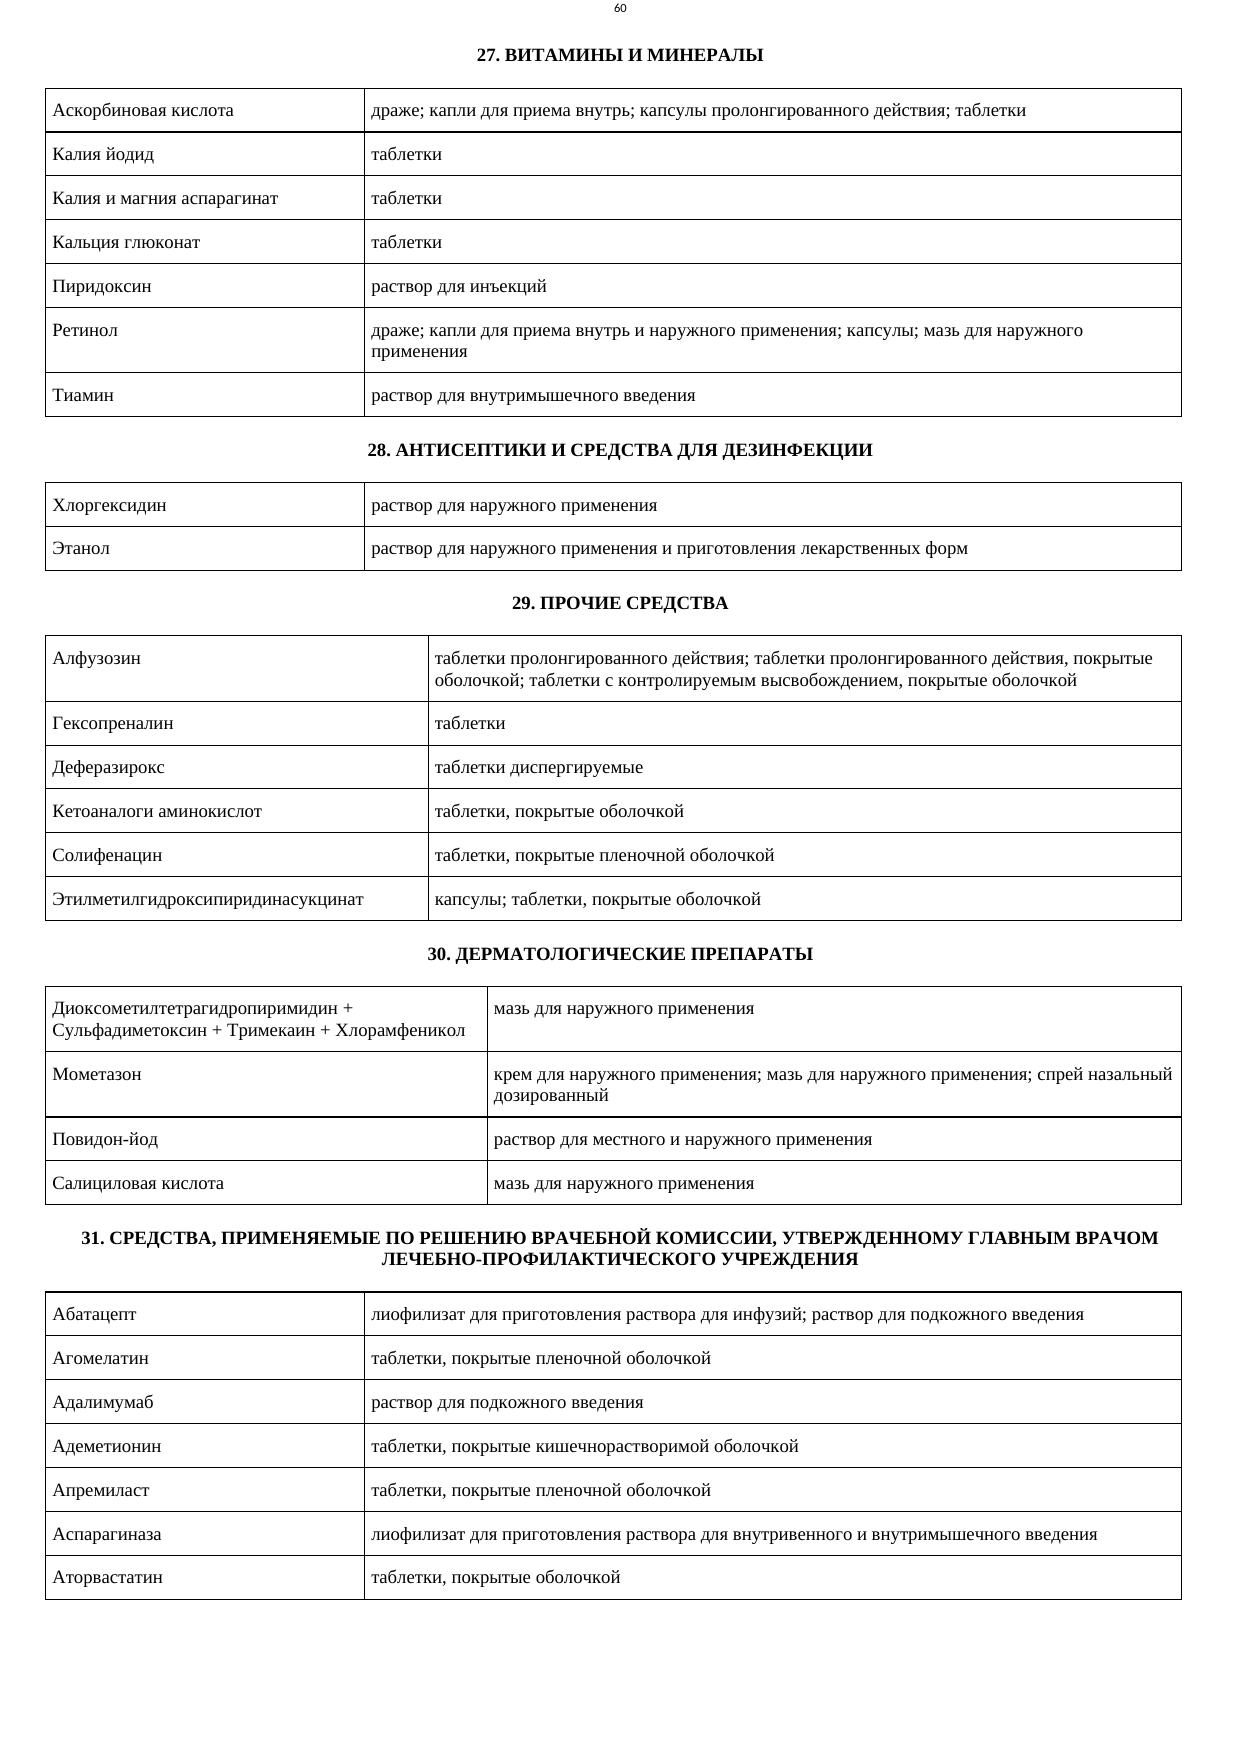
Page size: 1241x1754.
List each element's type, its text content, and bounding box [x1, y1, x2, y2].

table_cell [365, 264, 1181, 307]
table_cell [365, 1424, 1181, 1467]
title 30. ДЕРМАТОЛОГИЧЕСКИЕ ПРЕПАРАТЫ [59, 942, 1181, 964]
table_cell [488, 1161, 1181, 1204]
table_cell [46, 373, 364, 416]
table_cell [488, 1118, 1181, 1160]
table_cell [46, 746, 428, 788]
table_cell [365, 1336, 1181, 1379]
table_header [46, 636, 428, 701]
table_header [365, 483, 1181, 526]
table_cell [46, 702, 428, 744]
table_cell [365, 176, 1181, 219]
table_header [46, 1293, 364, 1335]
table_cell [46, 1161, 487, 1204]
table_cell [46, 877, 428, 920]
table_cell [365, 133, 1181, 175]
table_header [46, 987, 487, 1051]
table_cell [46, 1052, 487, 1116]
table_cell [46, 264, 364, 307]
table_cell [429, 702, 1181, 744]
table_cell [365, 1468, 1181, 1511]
title 27. ВИТАМИНЫ И МИНЕРАЛЫ [59, 44, 1181, 66]
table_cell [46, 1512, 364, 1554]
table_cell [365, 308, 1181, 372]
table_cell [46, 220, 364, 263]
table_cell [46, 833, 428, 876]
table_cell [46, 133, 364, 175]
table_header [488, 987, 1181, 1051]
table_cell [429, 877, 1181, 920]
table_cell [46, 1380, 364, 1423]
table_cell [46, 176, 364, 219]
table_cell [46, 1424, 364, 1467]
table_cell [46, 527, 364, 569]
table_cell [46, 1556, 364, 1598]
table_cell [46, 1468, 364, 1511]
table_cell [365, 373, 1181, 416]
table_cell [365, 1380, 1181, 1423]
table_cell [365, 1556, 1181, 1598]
title 28. АНТИСЕПТИКИ И СРЕДСТВА ДЛЯ ДЕЗИНФЕКЦИИ [59, 439, 1181, 460]
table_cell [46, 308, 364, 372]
title 31. СРЕДСТВА, ПРИМЕНЯЕМЫЕ ПО РЕШЕНИЮ ВРАЧЕБНОЙ КОМИССИИ, УТВЕРЖДЕННОМУ ГЛАВНЫМ ВРАЧОМ ЛЕЧЕБНО-ПРОФИЛАКТИЧЕСКОГО УЧРЕЖДЕНИЯ [59, 1227, 1181, 1270]
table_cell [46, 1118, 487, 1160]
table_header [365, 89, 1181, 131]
title 29. ПРОЧИЕ СРЕДСТВА [59, 592, 1181, 614]
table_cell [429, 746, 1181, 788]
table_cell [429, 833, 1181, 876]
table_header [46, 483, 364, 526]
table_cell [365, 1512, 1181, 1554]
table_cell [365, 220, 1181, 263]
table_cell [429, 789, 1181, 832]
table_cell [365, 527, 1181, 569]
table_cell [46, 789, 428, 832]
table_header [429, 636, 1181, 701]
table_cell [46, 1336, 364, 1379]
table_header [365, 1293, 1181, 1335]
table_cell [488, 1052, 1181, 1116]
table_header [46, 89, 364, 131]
